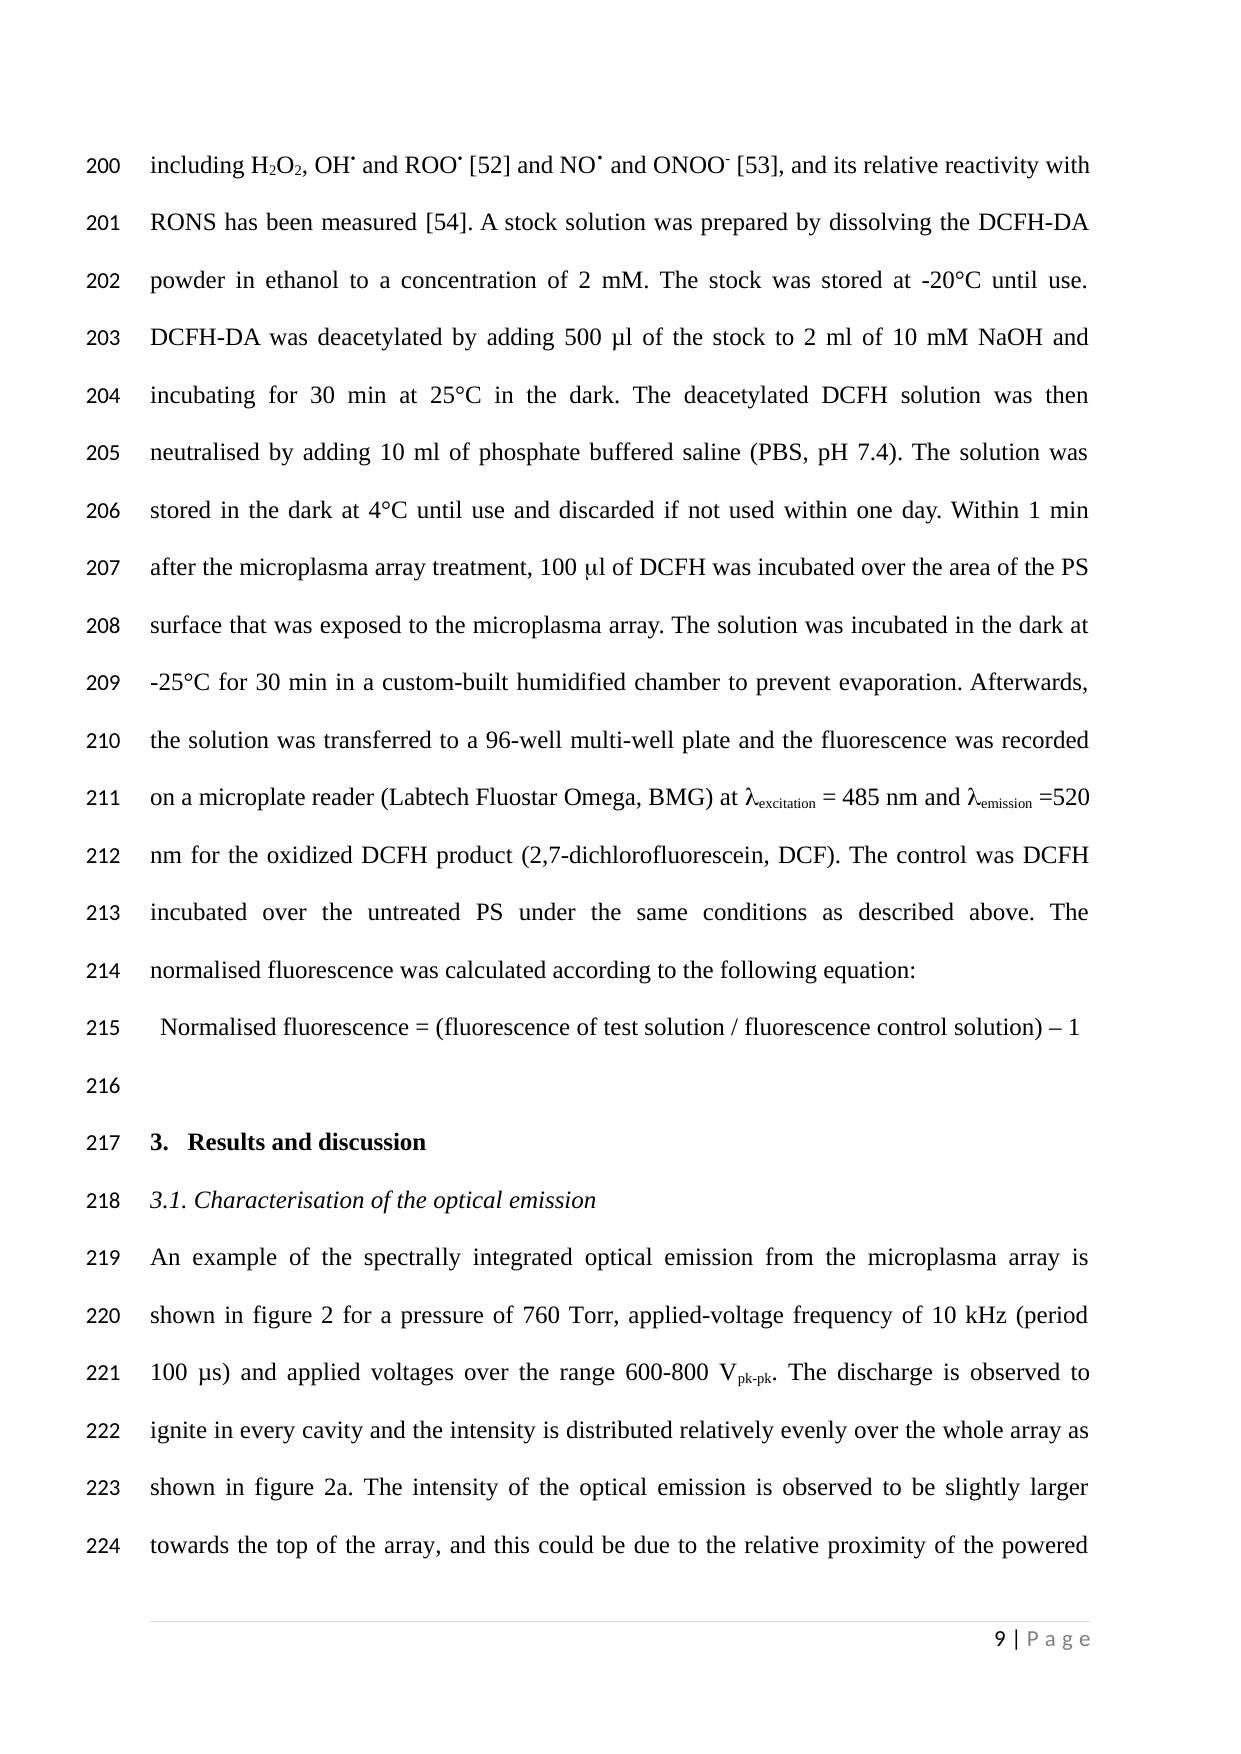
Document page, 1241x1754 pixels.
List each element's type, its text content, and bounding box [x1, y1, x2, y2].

list Results and discussion [150, 1127, 1090, 1156]
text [150, 1242, 1090, 1559]
text 3.1. Characterisation of the optical emission [150, 1185, 1090, 1214]
text Normalised fluorescence = (fluorescence of test solution / fluorescence control solution) – 1 [150, 1012, 1090, 1041]
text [150, 150, 1090, 984]
